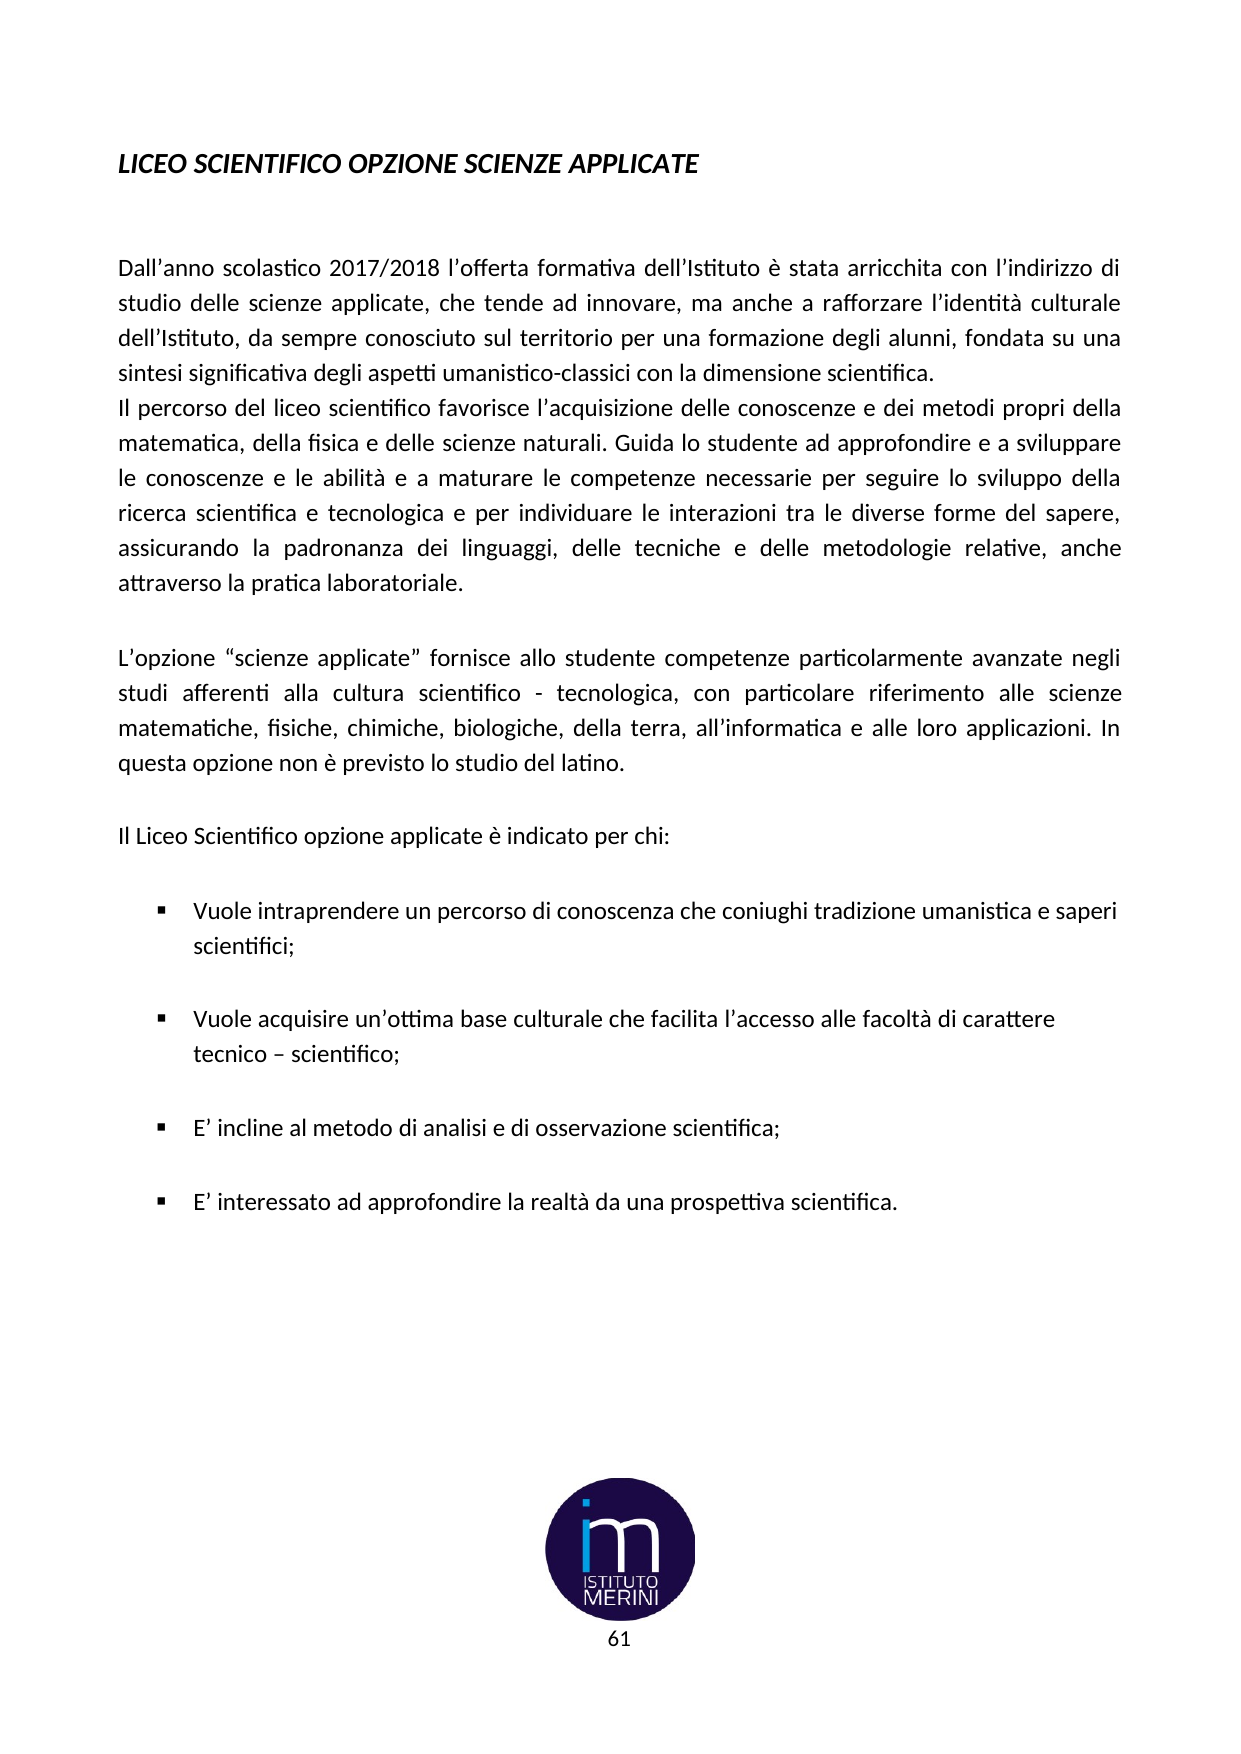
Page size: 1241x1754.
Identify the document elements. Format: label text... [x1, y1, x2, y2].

list E’ interessato ad approfondire la realtà da una prospettiva scientifica. [155, 1186, 1167, 1216]
text L’opzione “scienze applicate” fornisce allo studente competenze particolarmente avanzate negli studi afferenti alla cultura scientifico - tecnologica, con particolare riferimento alle scienze matematiche, fisiche, chimiche, biologiche, della terra, all’informatica e alle loro applicazioni. In questa opzione non è previsto lo studio del latino. [118, 642, 1122, 777]
picture [545, 1478, 695, 1621]
text Dall’anno scolastico 2017/2018 l’offerta formativa dell’Istituto è stata arricchita con l’indirizzo di studio delle scienze applicate, che tende ad innovare, ma anche a rafforzare l’identità culturale dell’Istituto, da sempre conosciuto sul territorio per una formazione degli alunni, fondata su una sintesi significativa degli aspetti umanistico-classici con la dimensione scientifica. [118, 253, 1122, 388]
text Il percorso del liceo scientifico favorisce l’acquisizione delle conoscenze e dei metodi propri della matematica, della fisica e delle scienze naturali. Guida lo studente ad approfondire e a sviluppare le conoscenze e le abilità e a maturare le competenze necessarie per seguire lo sviluppo della ricerca scientifica e tecnologica e per individuare le interazioni tra le diverse forme del sapere, assicurando la padronanza dei linguaggi, delle tecniche e delle metodologie relative, anche attraverso la pratica laboratoriale. [118, 393, 1123, 598]
list Vuole acquisire un’ottima base culturale che facilita l’accesso alle facoltà di carattere tecnico – scientifico; [156, 1003, 1122, 1069]
text Il Liceo Scientifico opzione applicate è indicato per chi: [118, 821, 1167, 851]
list E’ incline al metodo di analisi e di osservazione scientifica; [155, 1112, 1167, 1142]
subtitle LICEO SCIENTIFICO OPZIONE SCIENZE APPLICATE [118, 146, 1167, 181]
list Vuole intraprendere un percorso di conoscenza che coniughi tradizione umanistica e saperi scientifici; [156, 895, 1122, 960]
